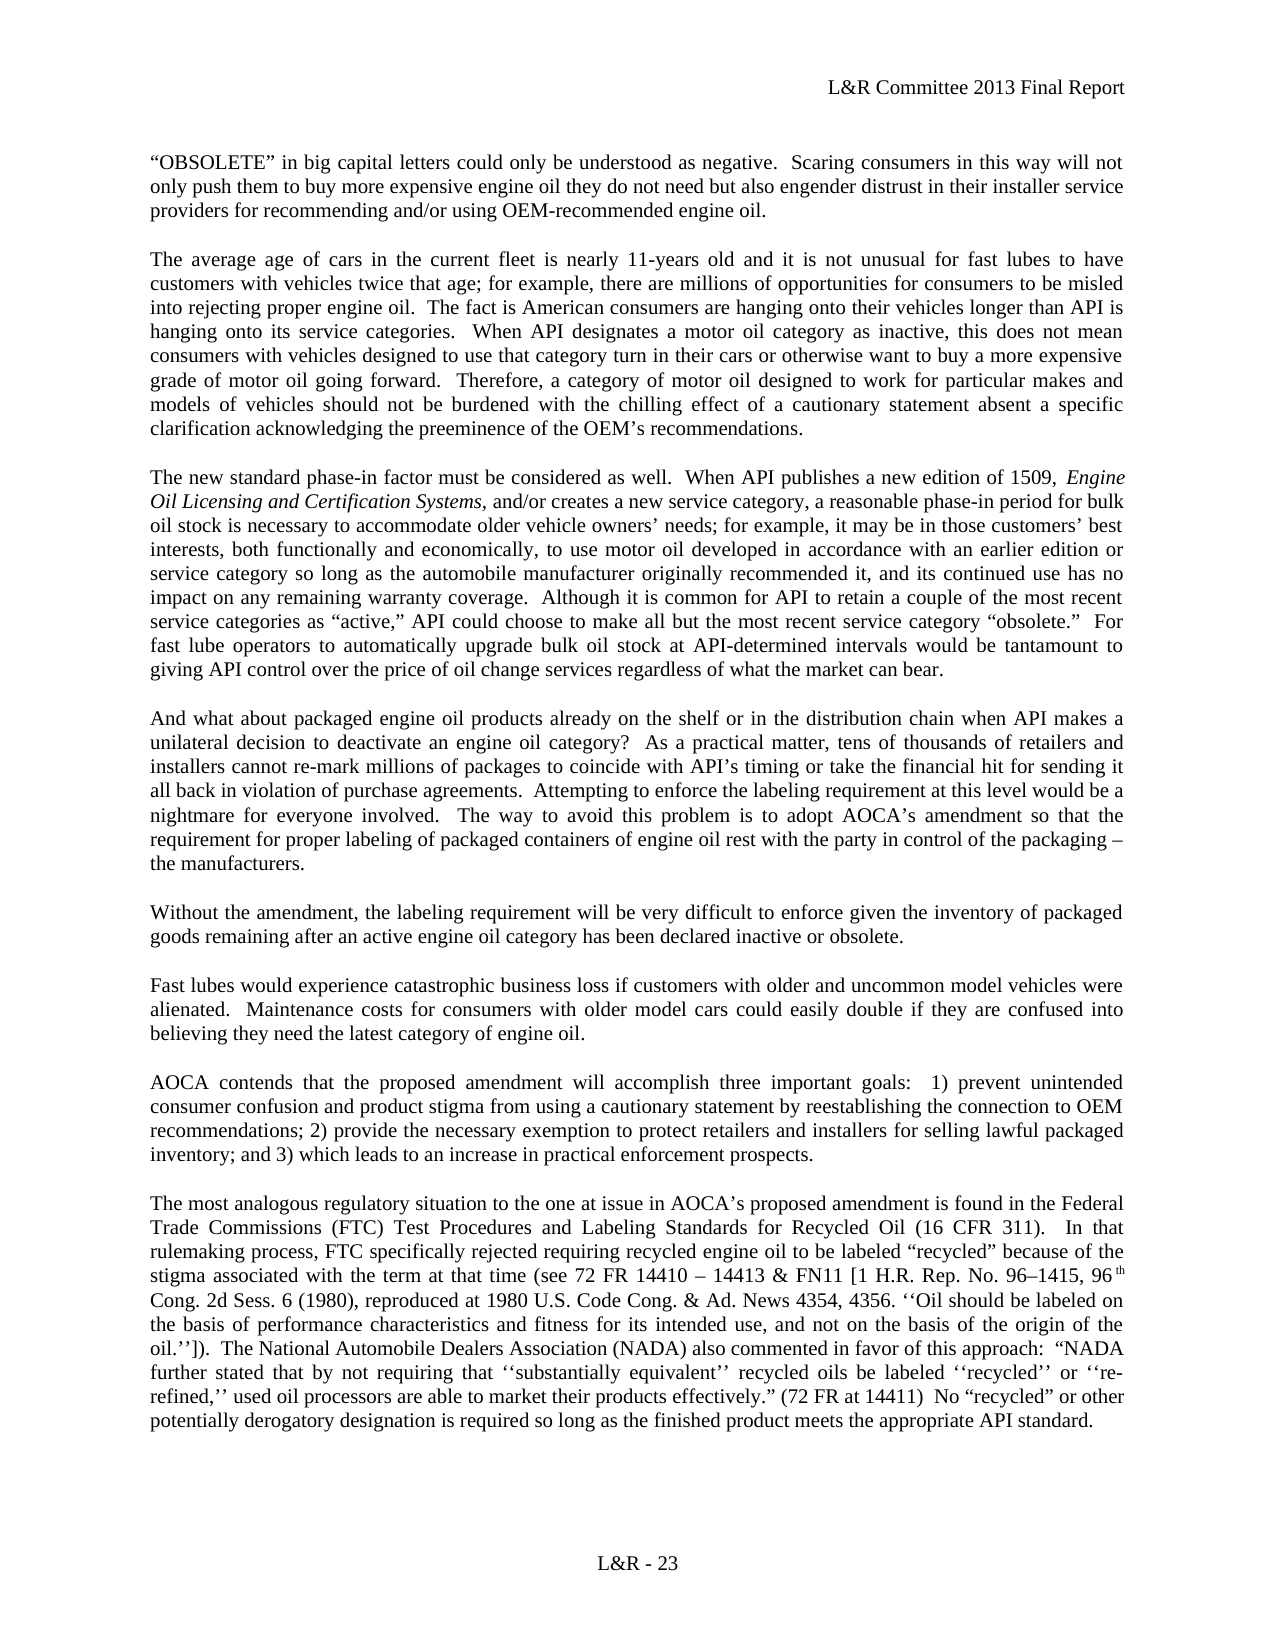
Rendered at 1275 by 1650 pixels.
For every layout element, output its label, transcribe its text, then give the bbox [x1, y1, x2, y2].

text Without the amendment, the labeling requirement will be very difficult to enforce given the inventory of packaged goods remaining after an active engine oil category has been declared inactive or obsolete. [150, 900, 1125, 948]
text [150, 150, 1125, 222]
text AOCA contends that the proposed amendment will accomplish three important goals: 1) prevent unintended consumer confusion and product stigma from using a cautionary statement by reestablishing the connection to OEM recommendations; 2) provide the necessary exemption to protect retailers and installers for selling lawful packaged inventory; and 3) which leads to an increase in practical enforcement prospects. [150, 1070, 1125, 1166]
text The most analogous regulatory situation to the one at issue in AOCA’s proposed amendment is found in the Federal Trade Commissions (FTC) Test Procedures and Labeling Standards for Recycled Oil (16 CFR 311). In that rulemaking process, FTC specifically rejected requiring recycled engine oil to be labeled “recycled” because of the stigma associated with the term at that time (see 72 FR 14410 – 14413 & FN11 [1 H.R. Rep. No. 96–1415, 96th Cong. 2d Sess. 6 (1980), reproduced at 1980 U.S. Code Cong. & Ad. News 4354, 4356. ‘‘Oil should be labeled on the basis of performance characteristics and fitness for its intended use, and not on the basis of the origin of the oil.’’]). The National Automobile Dealers Association (NADA) also commented in favor of this approach: “NADA further stated that by not requiring that ‘‘substantially equivalent’’ recycled oils be labeled ‘‘recycled’’ or ‘‘re-refined,’’ used oil processors are able to market their products effectively.” (72 FR at 14411) No “recycled” or other potentially derogatory designation is required so long as the finished product meets the appropriate API standard. [150, 1191, 1125, 1432]
text Fast lubes would experience catastrophic business loss if customers with older and uncommon model vehicles were alienated. Maintenance costs for consumers with older model cars could easily double if they are confused into believing they need the latest category of engine oil. [150, 973, 1125, 1045]
text The new standard phase-in factor must be considered as well. When API publishes a new edition of 1509, Engine Oil Licensing and Certification Systems, and/or creates a new service category, a reasonable phase-in period for bulk oil stock is necessary to accommodate older vehicle owners’ needs; for example, it may be in those customers’ best interests, both functionally and economically, to use motor oil developed in accordance with an earlier edition or service category so long as the automobile manufacturer originally recommended it, and its continued use has no impact on any remaining warranty coverage. Although it is common for API to retain a couple of the most recent service categories as “active,” API could choose to make all but the most recent service category “obsolete.” For fast lube operators to automatically upgrade bulk oil stock at API-determined intervals would be tantamount to giving API control over the price of oil change services regardless of what the market can bear. [150, 465, 1125, 681]
text And what about packaged engine oil products already on the shelf or in the distribution chain when API makes a unilateral decision to deactivate an engine oil category? As a practical matter, tens of thousands of retailers and installers cannot re-mark millions of packages to coincide with API’s timing or take the financial hit for sending it all back in violation of purchase agreements. Attempting to enforce the labeling requirement at this level would be a nightmare for everyone involved. The way to avoid this problem is to adopt AOCA’s amendment so that the requirement for proper labeling of packaged containers of engine oil rest with the party in control of the packaging – the manufacturers. [150, 706, 1125, 875]
text The average age of cars in the current fleet is nearly 11-years old and it is not unusual for fast lubes to have customers with vehicles twice that age; for example, there are millions of opportunities for consumers to be misled into rejecting proper engine oil. The fact is American consumers are hanging onto their vehicles longer than API is hanging onto its service categories. When API designates a motor oil category as inactive, this does not mean consumers with vehicles designed to use that category turn in their cars or otherwise want to buy a more expensive grade of motor oil going forward. Therefore, a category of motor oil designed to work for particular makes and models of vehicles should not be burdened with the chilling effect of a cautionary statement absent a specific clarification acknowledging the preeminence of the OEM’s recommendations. [150, 247, 1125, 440]
